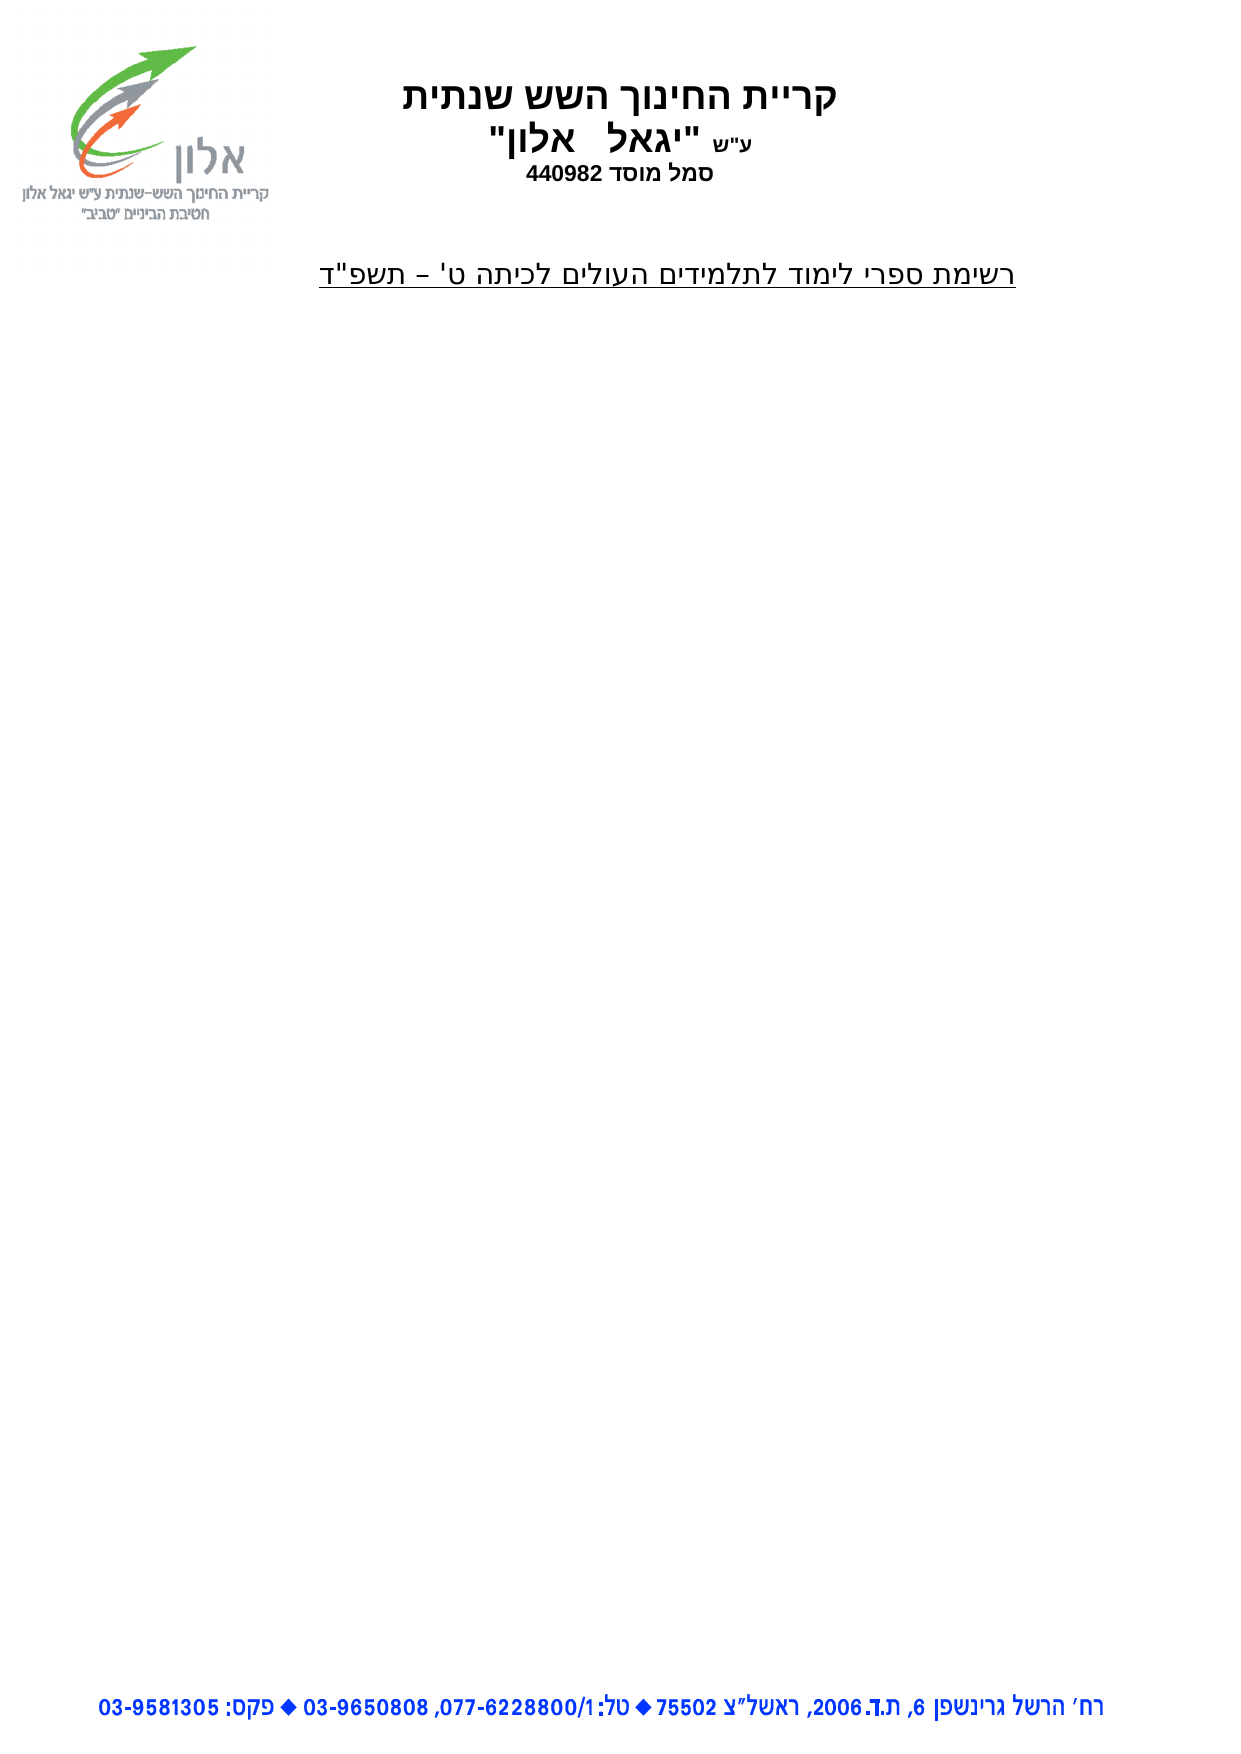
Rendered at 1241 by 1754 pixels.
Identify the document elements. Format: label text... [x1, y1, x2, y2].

text רשימת ספרי לימוד לתלמידים העולים לכיתה ט' – תשפ"ד [187, 258, 1053, 292]
